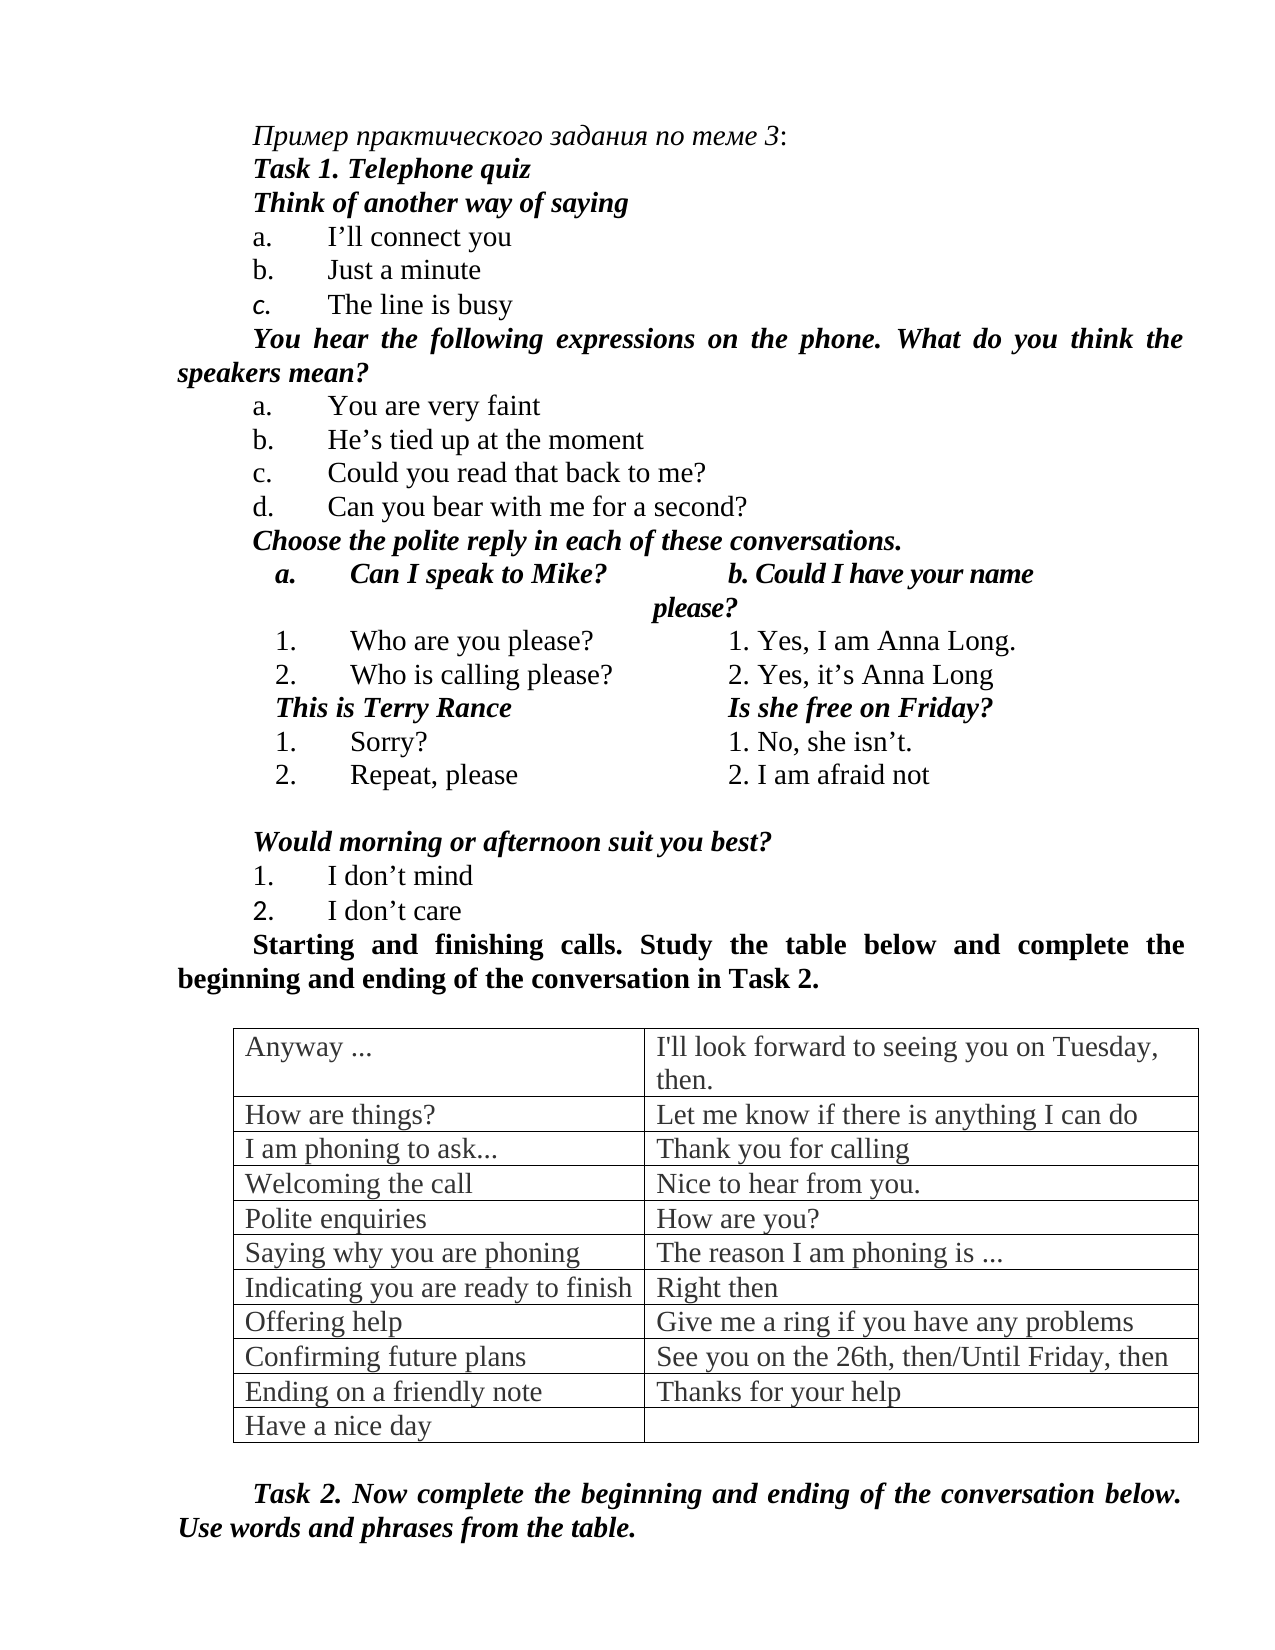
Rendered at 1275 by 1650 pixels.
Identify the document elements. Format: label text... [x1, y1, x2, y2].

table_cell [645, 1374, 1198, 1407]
list He’s tied up at the moment [177, 422, 1186, 456]
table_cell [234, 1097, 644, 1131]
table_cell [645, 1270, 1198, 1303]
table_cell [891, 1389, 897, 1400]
list You are very faint [177, 388, 1186, 422]
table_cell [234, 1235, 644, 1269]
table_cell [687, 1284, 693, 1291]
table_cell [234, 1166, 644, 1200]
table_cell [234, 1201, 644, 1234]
text Task 1. Telephone quiz [177, 152, 1186, 185]
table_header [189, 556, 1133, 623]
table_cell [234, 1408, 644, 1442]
text Пример практического задания по теме 3: [177, 118, 1186, 152]
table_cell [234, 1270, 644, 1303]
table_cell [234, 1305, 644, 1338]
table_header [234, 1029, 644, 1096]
list The line is busy [177, 286, 1186, 321]
list I don’t care [177, 892, 1186, 927]
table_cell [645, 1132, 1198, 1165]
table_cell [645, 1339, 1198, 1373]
text Think of another way of saying [177, 185, 1186, 219]
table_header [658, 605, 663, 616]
text Starting and finishing calls. Study the table below and complete the beginning and ending of the conversation in Task 2. [177, 927, 1186, 994]
text You hear the following expressions on the phone. What do you think the speakers mean? [177, 321, 1186, 388]
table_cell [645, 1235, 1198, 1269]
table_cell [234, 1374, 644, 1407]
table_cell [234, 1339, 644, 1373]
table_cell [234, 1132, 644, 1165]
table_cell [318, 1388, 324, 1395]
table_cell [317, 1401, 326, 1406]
list Just a minute [177, 252, 1186, 286]
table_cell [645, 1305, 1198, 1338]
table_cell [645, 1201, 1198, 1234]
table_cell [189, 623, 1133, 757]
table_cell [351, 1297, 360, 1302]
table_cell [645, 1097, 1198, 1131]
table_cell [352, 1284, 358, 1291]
text Would morning or afternoon suit you best? [177, 824, 1186, 858]
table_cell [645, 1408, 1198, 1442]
list I don’t mind [177, 858, 1186, 892]
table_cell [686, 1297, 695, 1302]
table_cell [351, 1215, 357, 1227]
list Could you read that back to me? [177, 456, 1186, 489]
list I’ll connect you [177, 219, 1186, 252]
text Task 2. Now complete the beginning and ending of the conversation below. Use words and phrases from the table. [177, 1476, 1186, 1543]
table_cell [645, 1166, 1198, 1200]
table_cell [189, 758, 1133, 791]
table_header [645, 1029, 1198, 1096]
list Can you bear with me for a second? [177, 489, 1186, 523]
text Choose the polite reply in each of these conversations. [177, 523, 1186, 556]
